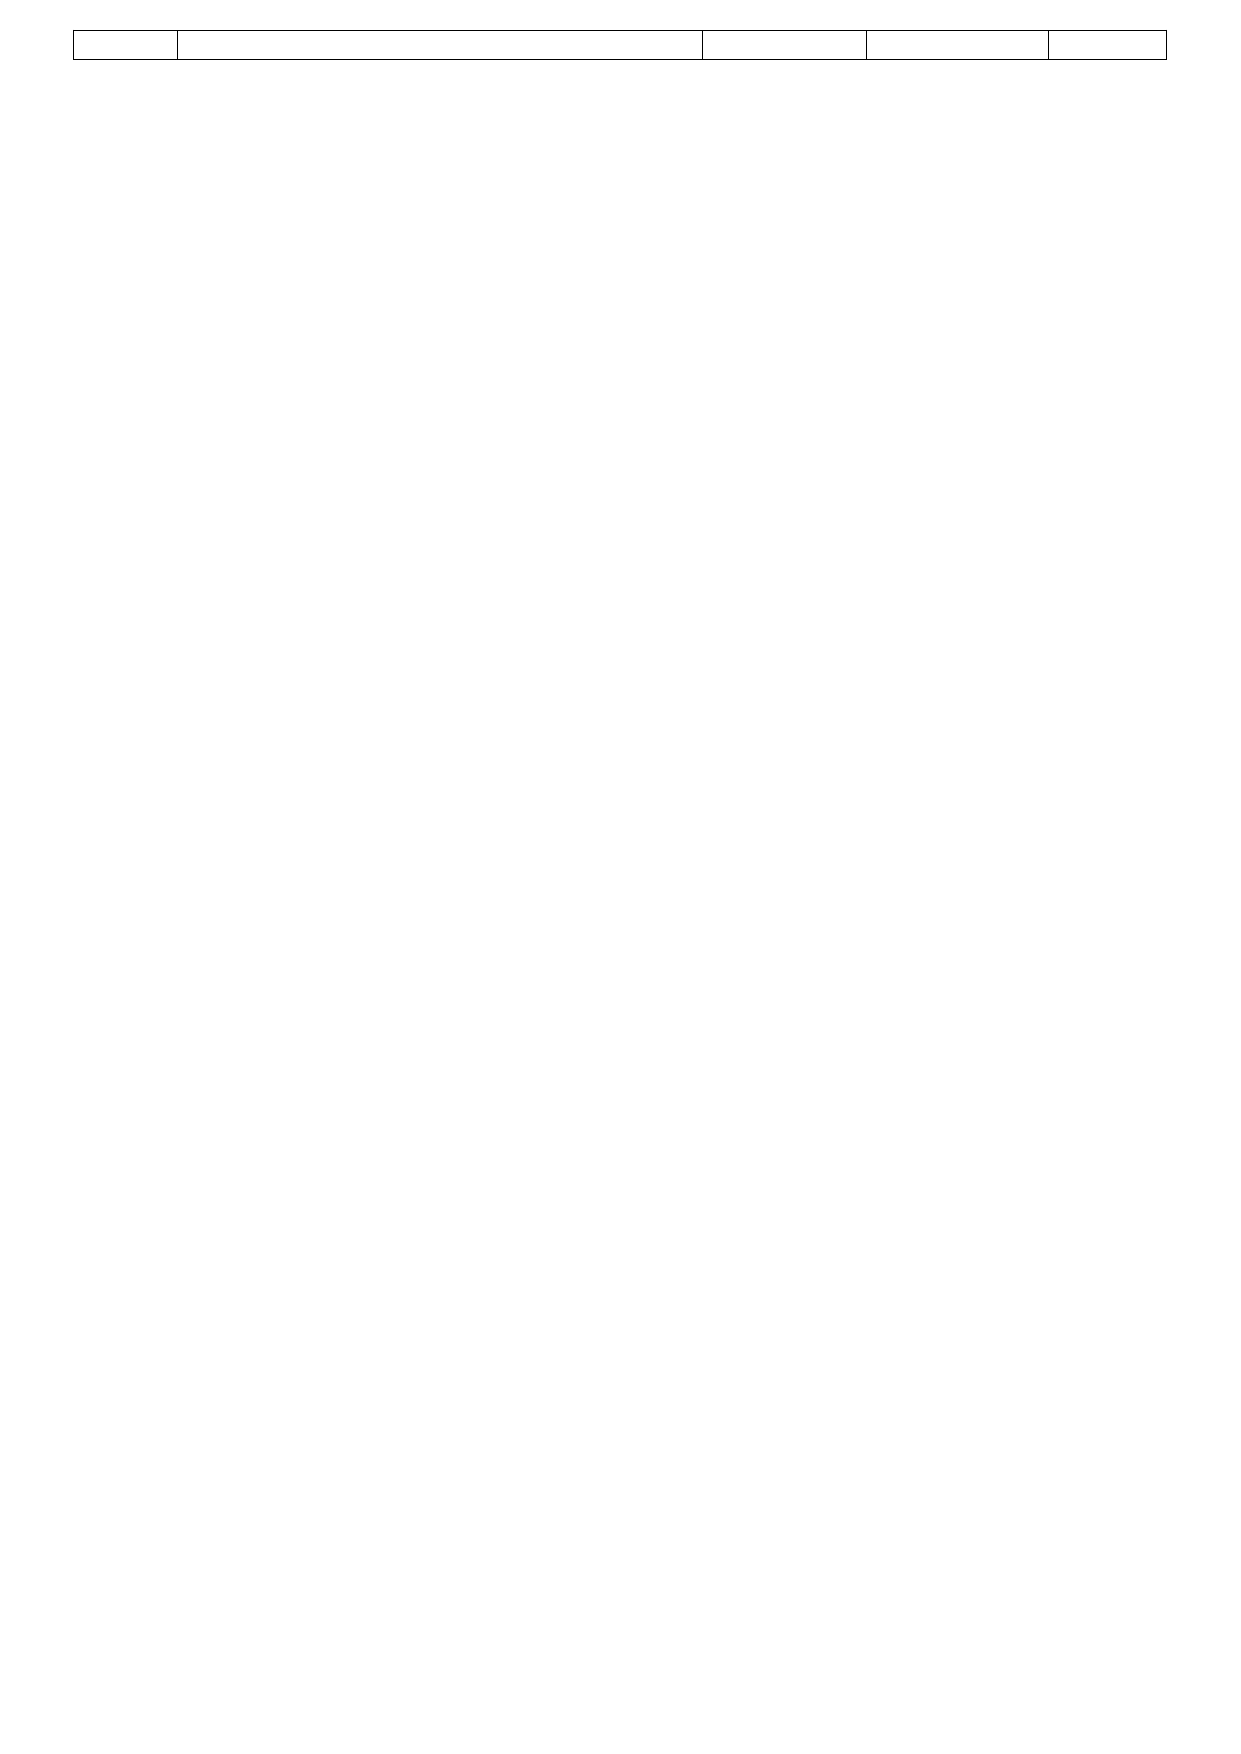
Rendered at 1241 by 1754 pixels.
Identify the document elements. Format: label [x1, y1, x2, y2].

table_cell [178, 31, 702, 59]
table_cell [867, 31, 1048, 59]
table_cell [1049, 31, 1166, 59]
table_cell [703, 31, 866, 59]
table_cell [74, 31, 177, 59]
